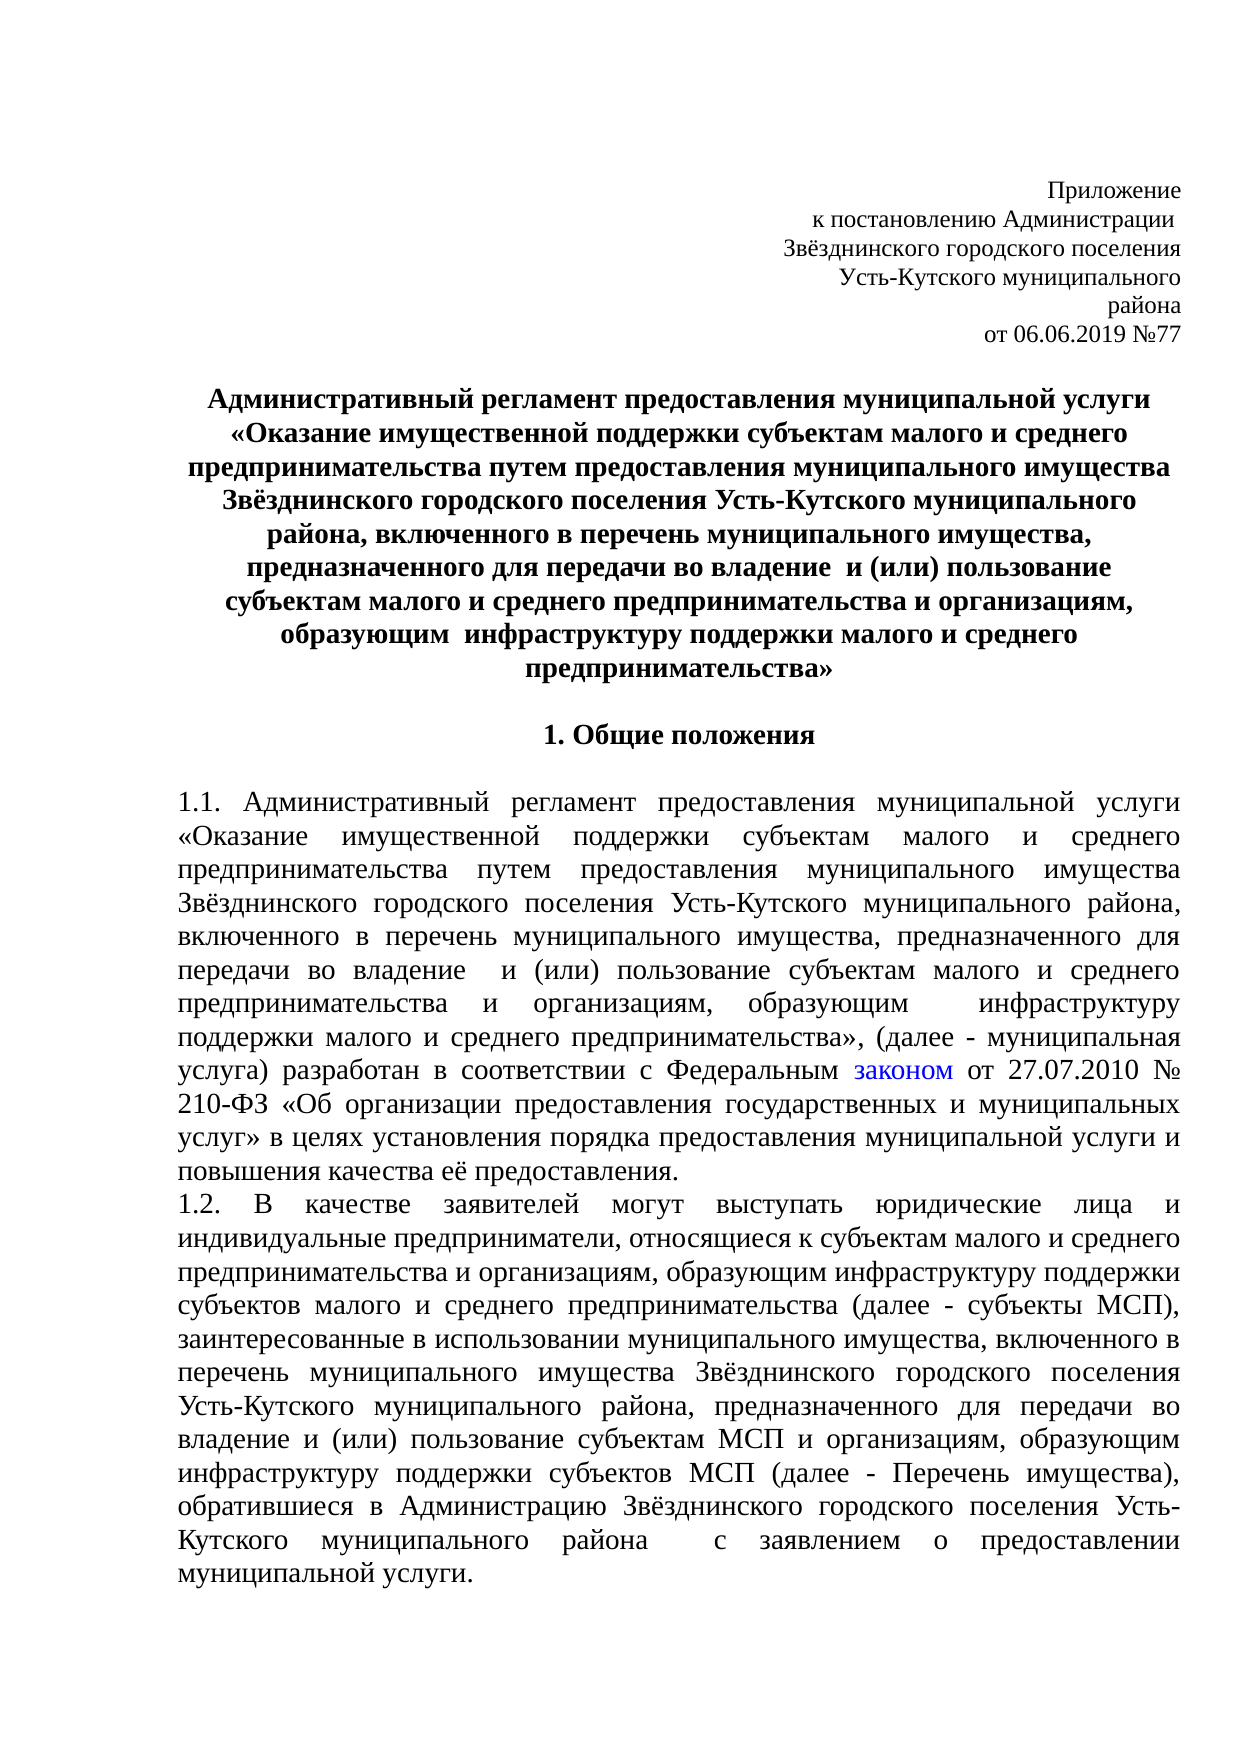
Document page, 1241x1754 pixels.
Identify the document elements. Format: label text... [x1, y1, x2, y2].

text 1.2. В качестве заявителей могут выступать юридические лица и индивидуальные предприниматели, относящиеся к субъектам малого и среднего предпринимательства и организациям, образующим инфраструктуру поддержки субъектов малого и среднего предпринимательства (далее - субъекты МСП), заинтересованные в использовании муниципального имущества, включенного в перечень муниципального имущества Звёзднинского городского поселения Усть-Кутского муниципального района, предназначенного для передачи во владение и (или) пользование субъектам МСП и организациям, образующим инфраструктуру поддержки субъектов МСП (далее - Перечень имущества), обратившиеся в Администрацию Звёзднинского городского поселения Усть-Кутского муниципального района с заявлением о предоставлении муниципальной услуги. [177, 1187, 1181, 1589]
text Усть-Кутского муниципального района [177, 262, 1181, 319]
text 1.1. Административный регламент предоставления муниципальной услуги «Оказание имущественной поддержки субъектам малого и среднего предпринимательства путем предоставления муниципального имущества Звёзднинского городского поселения Усть-Кутского муниципального района, включенного в перечень муниципального имущества, предназначенного для передачи во владение и (или) пользование субъектам малого и среднего предпринимательства и организациям, образующим инфраструктуру поддержки малого и среднего предпринимательства», (далее - муниципальная услуга) разработан в соответствии с Федеральным законом от 27.07.2010 № 210-ФЗ «Об организации предоставления государственных и муниципальных услуг» в целях установления порядка предоставления муниципальной услуги и повышения качества её предоставления. [177, 784, 1181, 1187]
text Приложение [177, 176, 1181, 204]
text от 06.06.2019 №77 [177, 319, 1181, 348]
text Административный регламент предоставления муниципальной услуги «Оказание имущественной поддержки субъектам малого и среднего предпринимательства путем предоставления муниципального имущества Звёзднинского городского поселения Усть-Кутского муниципального района, включенного в перечень муниципального имущества, предназначенного для передачи во владение и (или) пользование субъектам малого и среднего предпринимательства и организациям, образующим инфраструктуру поддержки малого и среднего предпринимательства» [177, 382, 1181, 683]
text к постановлению Администрации Звёзднинского городского поселения [177, 204, 1181, 262]
text 1. Общие положения [177, 717, 1181, 751]
